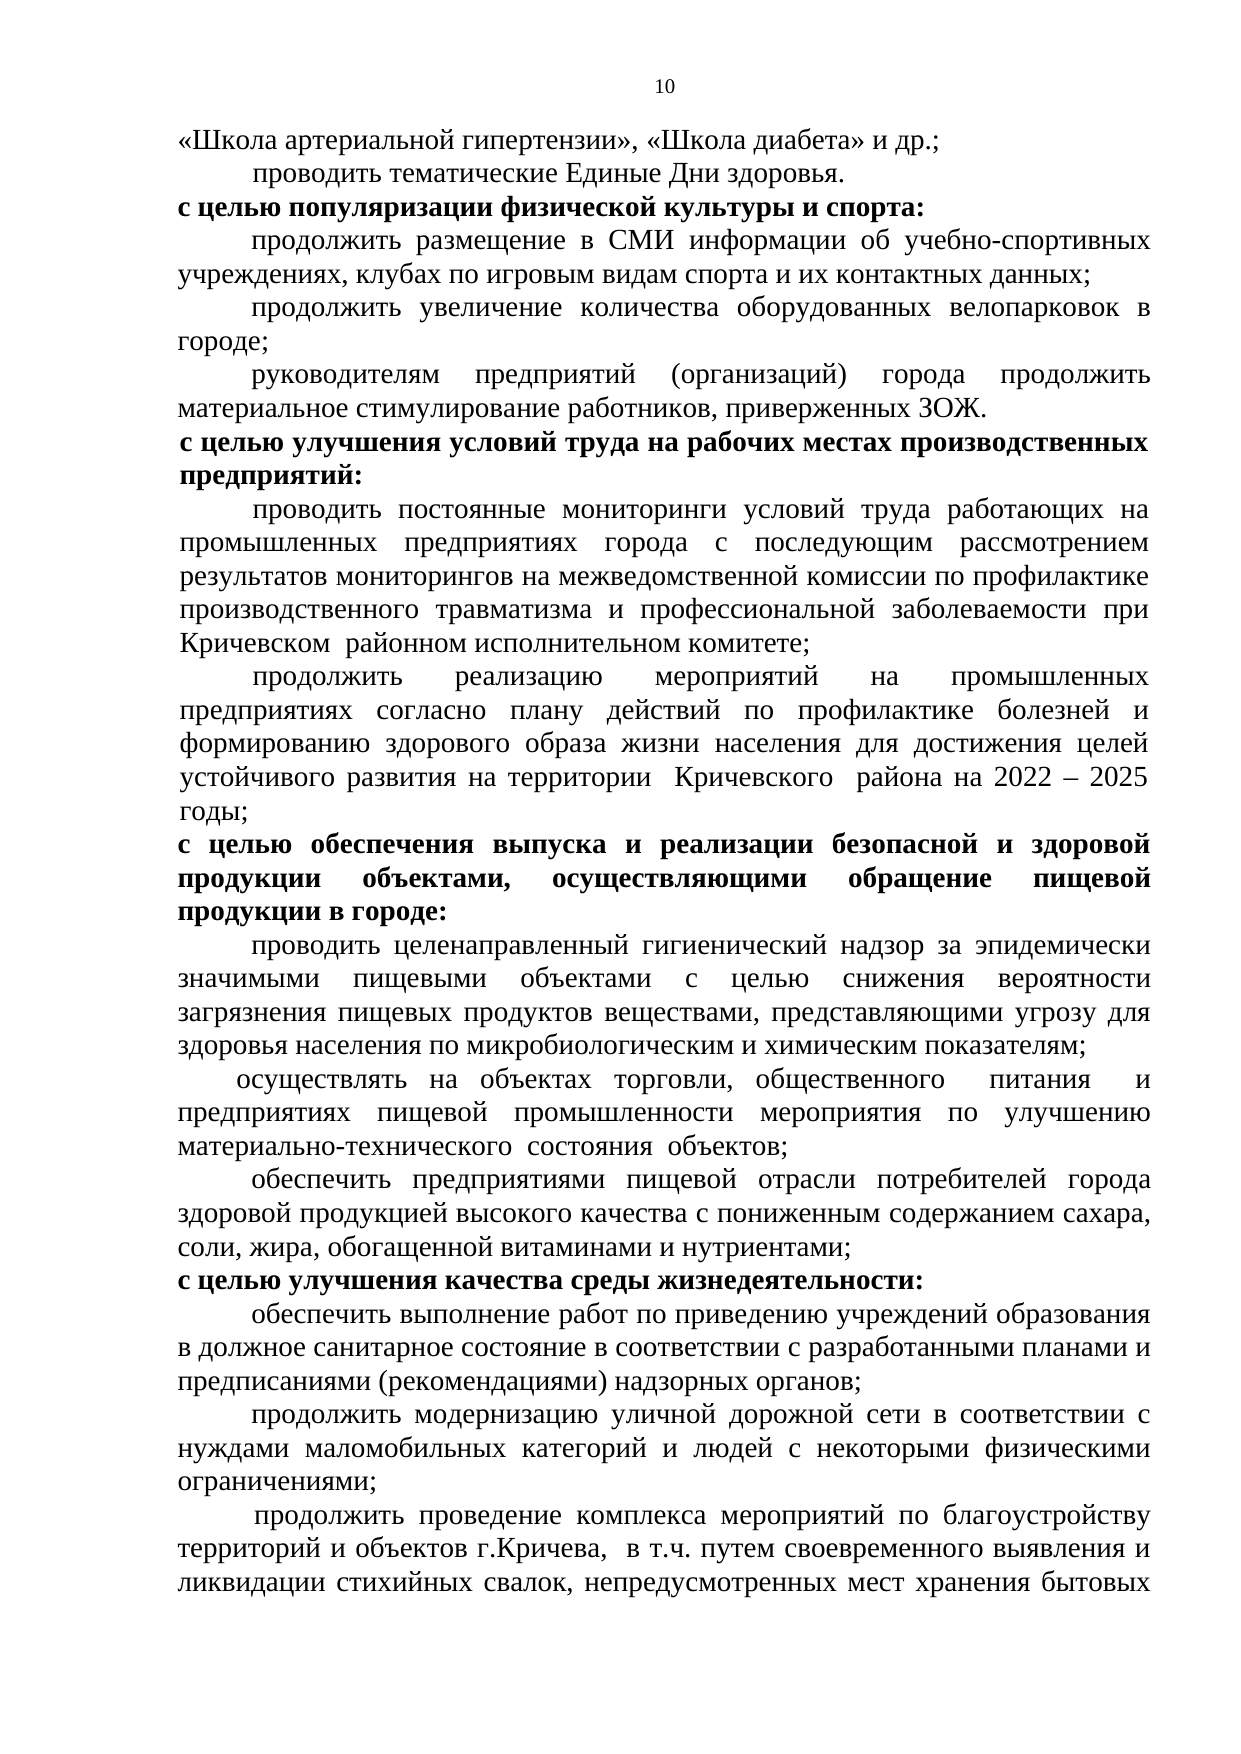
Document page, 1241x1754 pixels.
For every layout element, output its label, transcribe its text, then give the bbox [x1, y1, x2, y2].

text проводить постоянные мониторинги условий труда работающих на промышленных предприятиях города с последующим рассмотрением результатов мониторингов на межведомственной комиссии по профилактике производственного травматизма и профессиональной заболеваемости при Кричевском районном исполнительном комитете; [179, 491, 1149, 658]
text руководителям предприятий (организаций) города продолжить материальное стимулирование работников, приверженных ЗОЖ. [177, 357, 1152, 424]
text с целью обеспечения выпуска и реализации безопасной и здоровой продукции объектами, осуществляющими обращение пищевой продукции в городе: [177, 826, 1152, 927]
text проводить тематические Единые Дни здоровья. [177, 155, 1152, 189]
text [177, 122, 1152, 155]
text обеспечить предприятиями пищевой отрасли потребителей города здоровой продукцией высокого качества с пониженным содержанием сахара, соли, жира, обогащенной витаминами и нутриентами; [177, 1162, 1152, 1262]
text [177, 1497, 1152, 1598]
text продолжить модернизацию уличной дорожной сети в соответствии с нуждами маломобильных категорий и людей с некоторыми физическими ограничениями; [177, 1396, 1152, 1497]
text с целью улучшения условий труда на рабочих местах производственных предприятий: [179, 424, 1149, 491]
text с целью популяризации физической культуры и спорта: [177, 189, 1152, 222]
text проводить целенаправленный гигиенический надзор за эпидемически значимыми пищевыми объектами с целью снижения вероятности загрязнения пищевых продуктов веществами, представляющими угрозу для здоровья населения по микробиологическим и химическим показателям; [177, 927, 1152, 1061]
text с целью улучшения качества среды жизнедеятельности: [177, 1262, 1152, 1296]
text осуществлять на объектах торговли, общественного питания и предприятиях пищевой промышленности мероприятия по улучшению материально-технического состояния объектов; [177, 1061, 1152, 1162]
text продолжить размещение в СМИ информации об учебно-спортивных учреждениях, клубах по игровым видам спорта и их контактных данных; [177, 222, 1152, 289]
text продолжить реализацию мероприятий на промышленных предприятиях согласно плану действий по профилактике болезней и формированию здорового образа жизни населения для достижения целей устойчивого развития на территории Кричевского района на 2022 – 2025 годы; [179, 658, 1149, 826]
text обеспечить выполнение работ по приведению учреждений образования в должное санитарное состояние в соответствии с разработанными планами и предписаниями (рекомендациями) надзорных органов; [177, 1296, 1152, 1396]
text продолжить увеличение количества оборудованных велопарковок в городе; [177, 289, 1152, 357]
